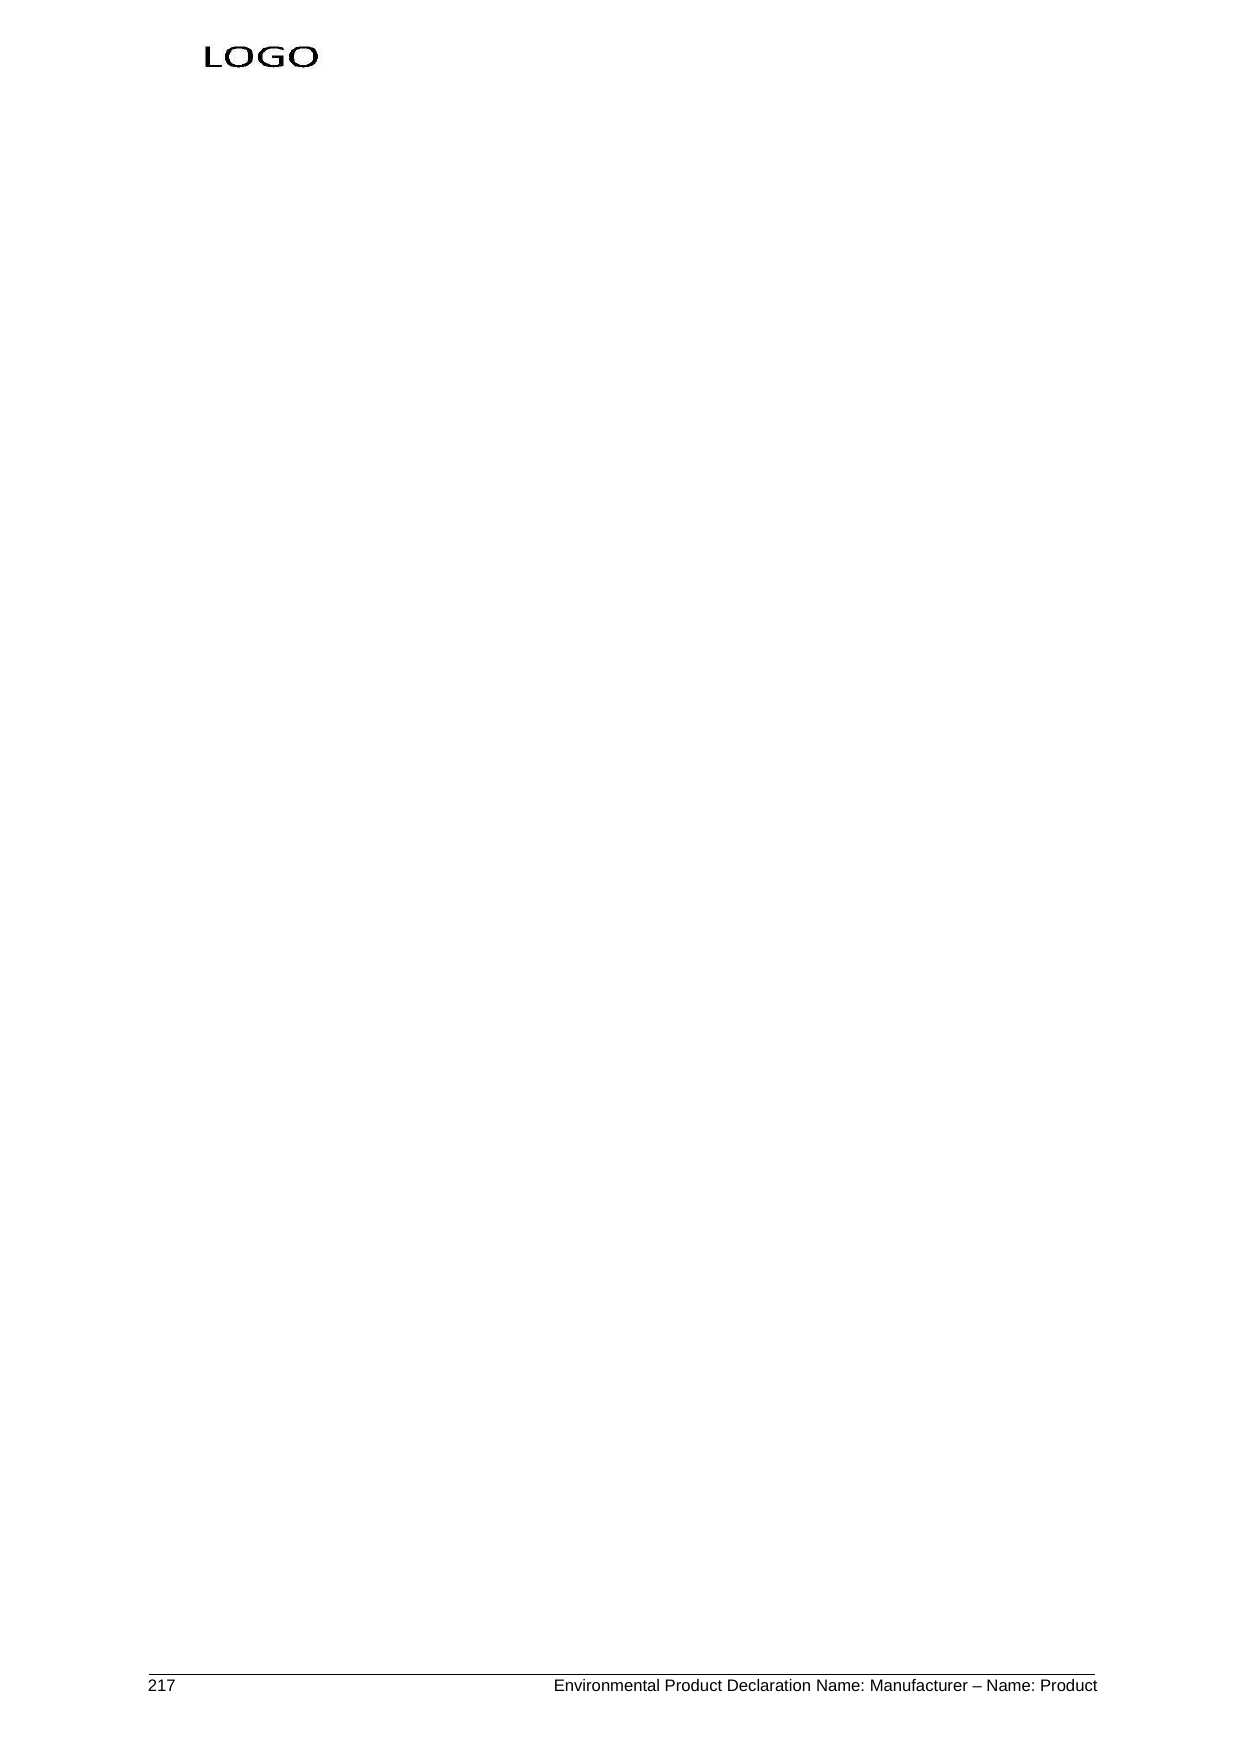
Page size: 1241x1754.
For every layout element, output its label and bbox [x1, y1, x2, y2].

picture [148, 13, 623, 102]
